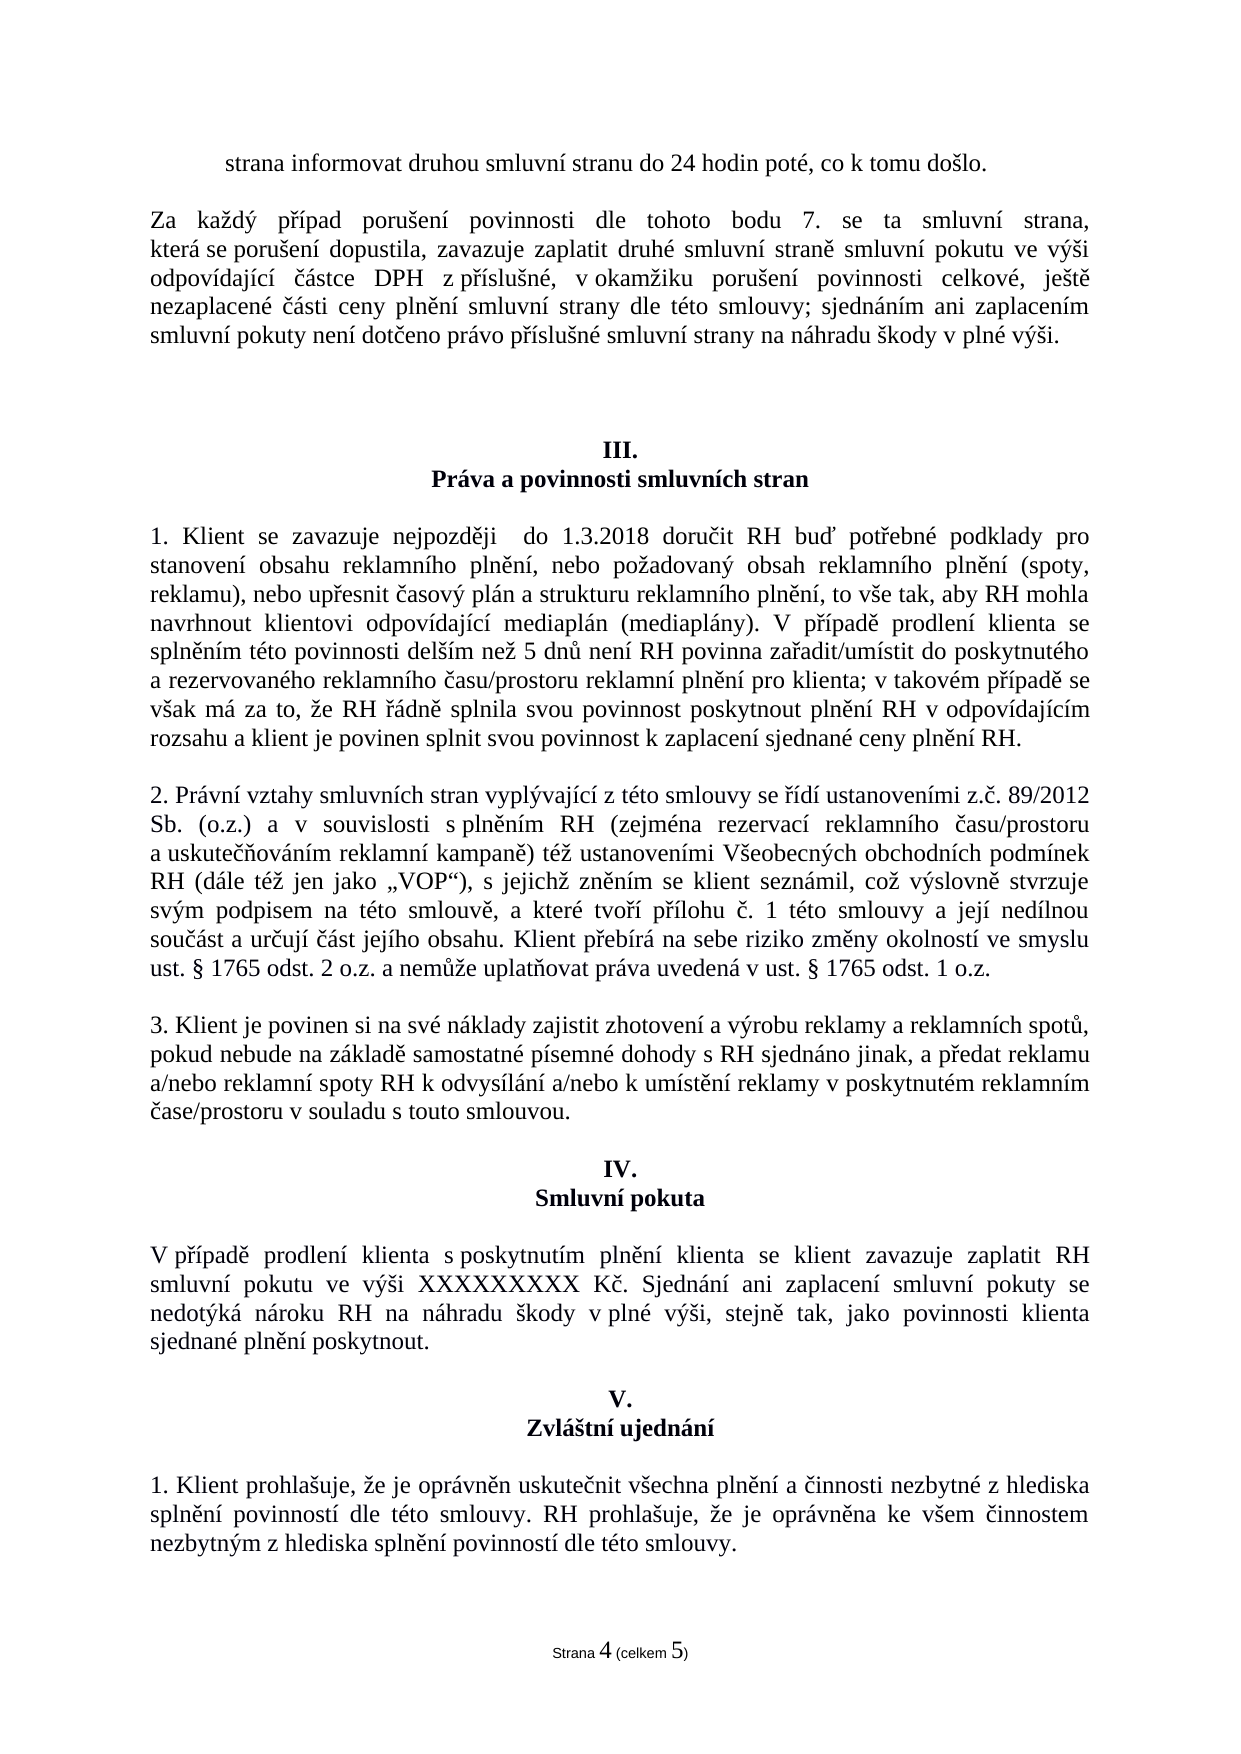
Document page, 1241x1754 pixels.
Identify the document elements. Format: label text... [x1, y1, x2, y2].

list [187, 148, 1090, 176]
text Za každý případ porušení povinnosti dle tohoto bodu 7. se ta smluvní strana, která se porušení dopustila, zavazuje zaplatit druhé smluvní straně smluvní pokutu ve výši odpovídající částce DPH z příslušné, v okamžiku porušení povinnosti celkové, ještě nezaplacené části ceny plnění smluvní strany dle této smlouvy; sjednáním ani zaplacením smluvní pokuty není dotčeno právo příslušné smluvní strany na náhradu škody v plné výši. [150, 205, 1090, 349]
text 1. Klient se zavazuje nejpozději do 1.3.2018 doručit RH buď potřebné podklady pro stanovení obsahu reklamního plnění, nebo požadovaný obsah reklamního plnění (spoty, reklamu), nebo upřesnit časový plán a strukturu reklamního plnění, to vše tak, aby RH mohla navrhnout klientovi odpovídající mediaplán (mediaplány). V případě prodlení klienta se splněním této povinnosti delším než 5 dnů není RH povinna zařadit/umístit do poskytnutého a rezervovaného reklamního času/prostoru reklamní plnění pro klienta; v takovém případě se však má za to, že RH řádně splnila svou povinnost poskytnout plnění RH v odpovídajícím rozsahu a klient je povinen splnit svou povinnost k zaplacení sjednané ceny plnění RH. [150, 521, 1090, 751]
text Zvláštní ujednání [150, 1413, 1090, 1441]
text 3. Klient je povinen si na své náklady zajistit zhotovení a výrobu reklamy a reklamních spotů, pokud nebude na základě samostatné písemné dohody s RH sjednáno jinak, a předat reklamu a/nebo reklamní spoty RH k odvysílání a/nebo k umístění reklamy v poskytnutém reklamním čase/prostoru v souladu s touto smlouvou. [150, 1010, 1090, 1125]
text 1. Klient prohlašuje, že je oprávněn uskutečnit všechna plnění a činnosti nezbytné z hlediska splnění povinností dle této smlouvy. RH prohlašuje, že je oprávněna ke všem činnostem nezbytným z hlediska splnění povinností dle této smlouvy. [150, 1470, 1090, 1556]
list IV. [150, 1154, 1090, 1183]
text 2. Právní vztahy smluvních stran vyplývající z této smlouvy se řídí ustanoveními z.č. 89/2012 Sb. (o.z.) a v souvislosti s plněním RH (zejména rezervací reklamního času/prostoru a uskutečňováním reklamní kampaně) též ustanoveními Všeobecných obchodních podmínek RH (dále též jen jako „VOP“), s jejichž zněním se klient seznámil, což výslovně stvrzuje svým podpisem na této smlouvě, a které tvoří přílohu č. 1 této smlouvy a její nedílnou součást a určují část jejího obsahu. Klient přebírá na sebe riziko změny okolností ve smyslu ust. § 1765 odst. 2 o.z. a nemůže uplatňovat práva uvedená v ust. § 1765 odst. 1 o.z. [150, 780, 1090, 981]
text V. [150, 1384, 1090, 1413]
text III. [150, 435, 1090, 464]
list Smluvní pokuta [150, 1183, 1090, 1211]
list V případě prodlení klienta s poskytnutím plnění klienta se klient zavazuje zaplatit RH smluvní pokutu ve výši XXXXXXXXX Kč. Sjednání ani zaplacení smluvní pokuty se nedotýká nároku RH na náhradu škody v plné výši, stejně tak, jako povinnosti klienta sjednané plnění poskytnout. [150, 1240, 1090, 1355]
text Práva a povinnosti smluvních stran [150, 464, 1090, 493]
